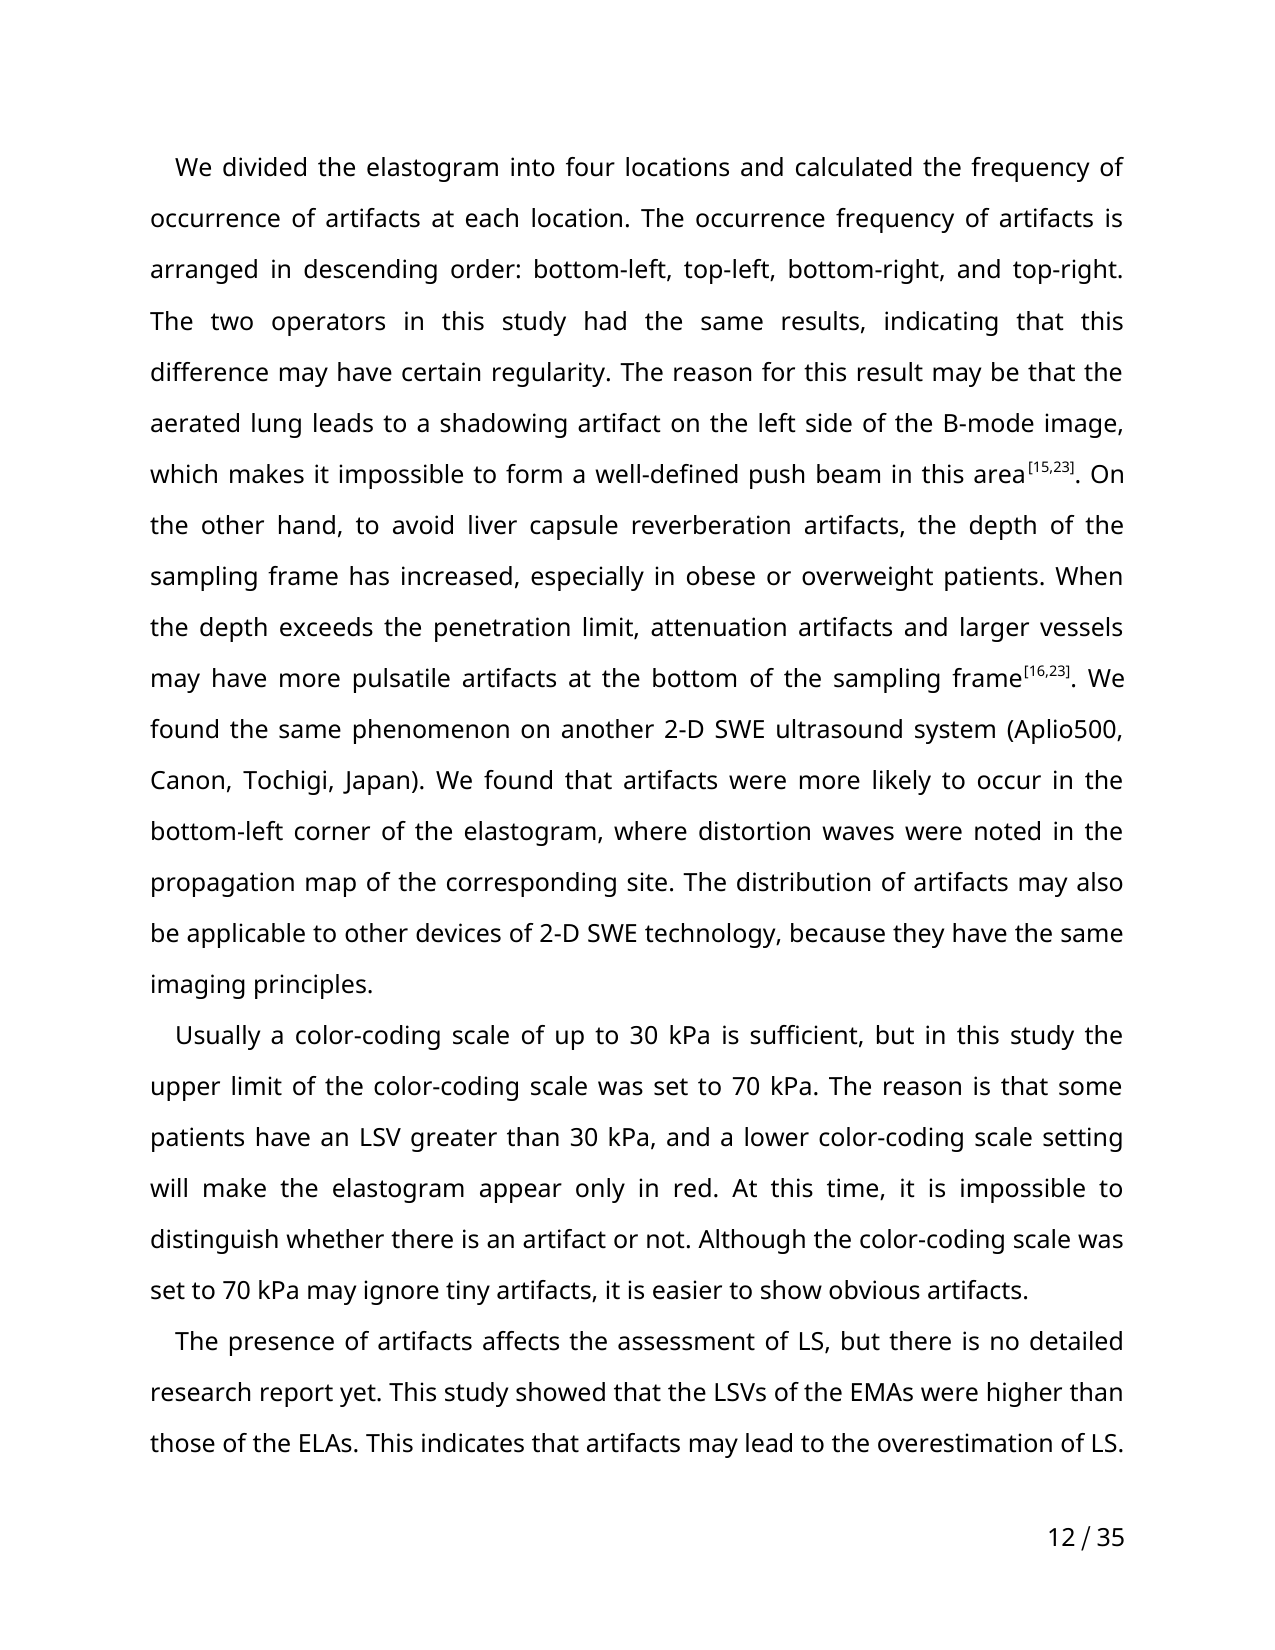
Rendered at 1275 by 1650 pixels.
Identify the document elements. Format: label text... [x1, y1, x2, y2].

text We divided the elastogram into four locations and calculated the frequency of occurrence of artifacts at each location. The occurrence frequency of artifacts is arranged in descending order: bottom-left, top-left, bottom-right, and top-right. The two operators in this study had the same results, indicating that this difference may have certain regularity. The reason for this result may be that the aerated lung leads to a shadowing artifact on the left side of the B-mode image, which makes it impossible to form a well-defined push beam in this area[15,23]. On the other hand, to avoid liver capsule reverberation artifacts, the depth of the sampling frame has increased, especially in obese or overweight patients. When the depth exceeds the penetration limit, attenuation artifacts and larger vessels may have more pulsatile artifacts at the bottom of the sampling frame[16,23]. We found the same phenomenon on another 2-D SWE ultrasound system (Aplio500, Canon, Tochigi, Japan). We found that artifacts were more likely to occur in the bottom-left corner of the elastogram, where distortion waves were noted in the propagation map of the corresponding site. The distribution of artifacts may also be applicable to other devices of 2-D SWE technology, because they have the same imaging principles. [150, 150, 1125, 1001]
text Usually a color-coding scale of up to 30 kPa is sufficient, but in this study the upper limit of the color-coding scale was set to 70 kPa. The reason is that some patients have an LSV greater than 30 kPa, and a lower color-coding scale setting will make the elastogram appear only in red. At this time, it is impossible to distinguish whether there is an artifact or not. Although the color-coding scale was set to 70 kPa may ignore tiny artifacts, it is easier to show obvious artifacts. [150, 1018, 1125, 1307]
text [150, 1324, 1125, 1460]
